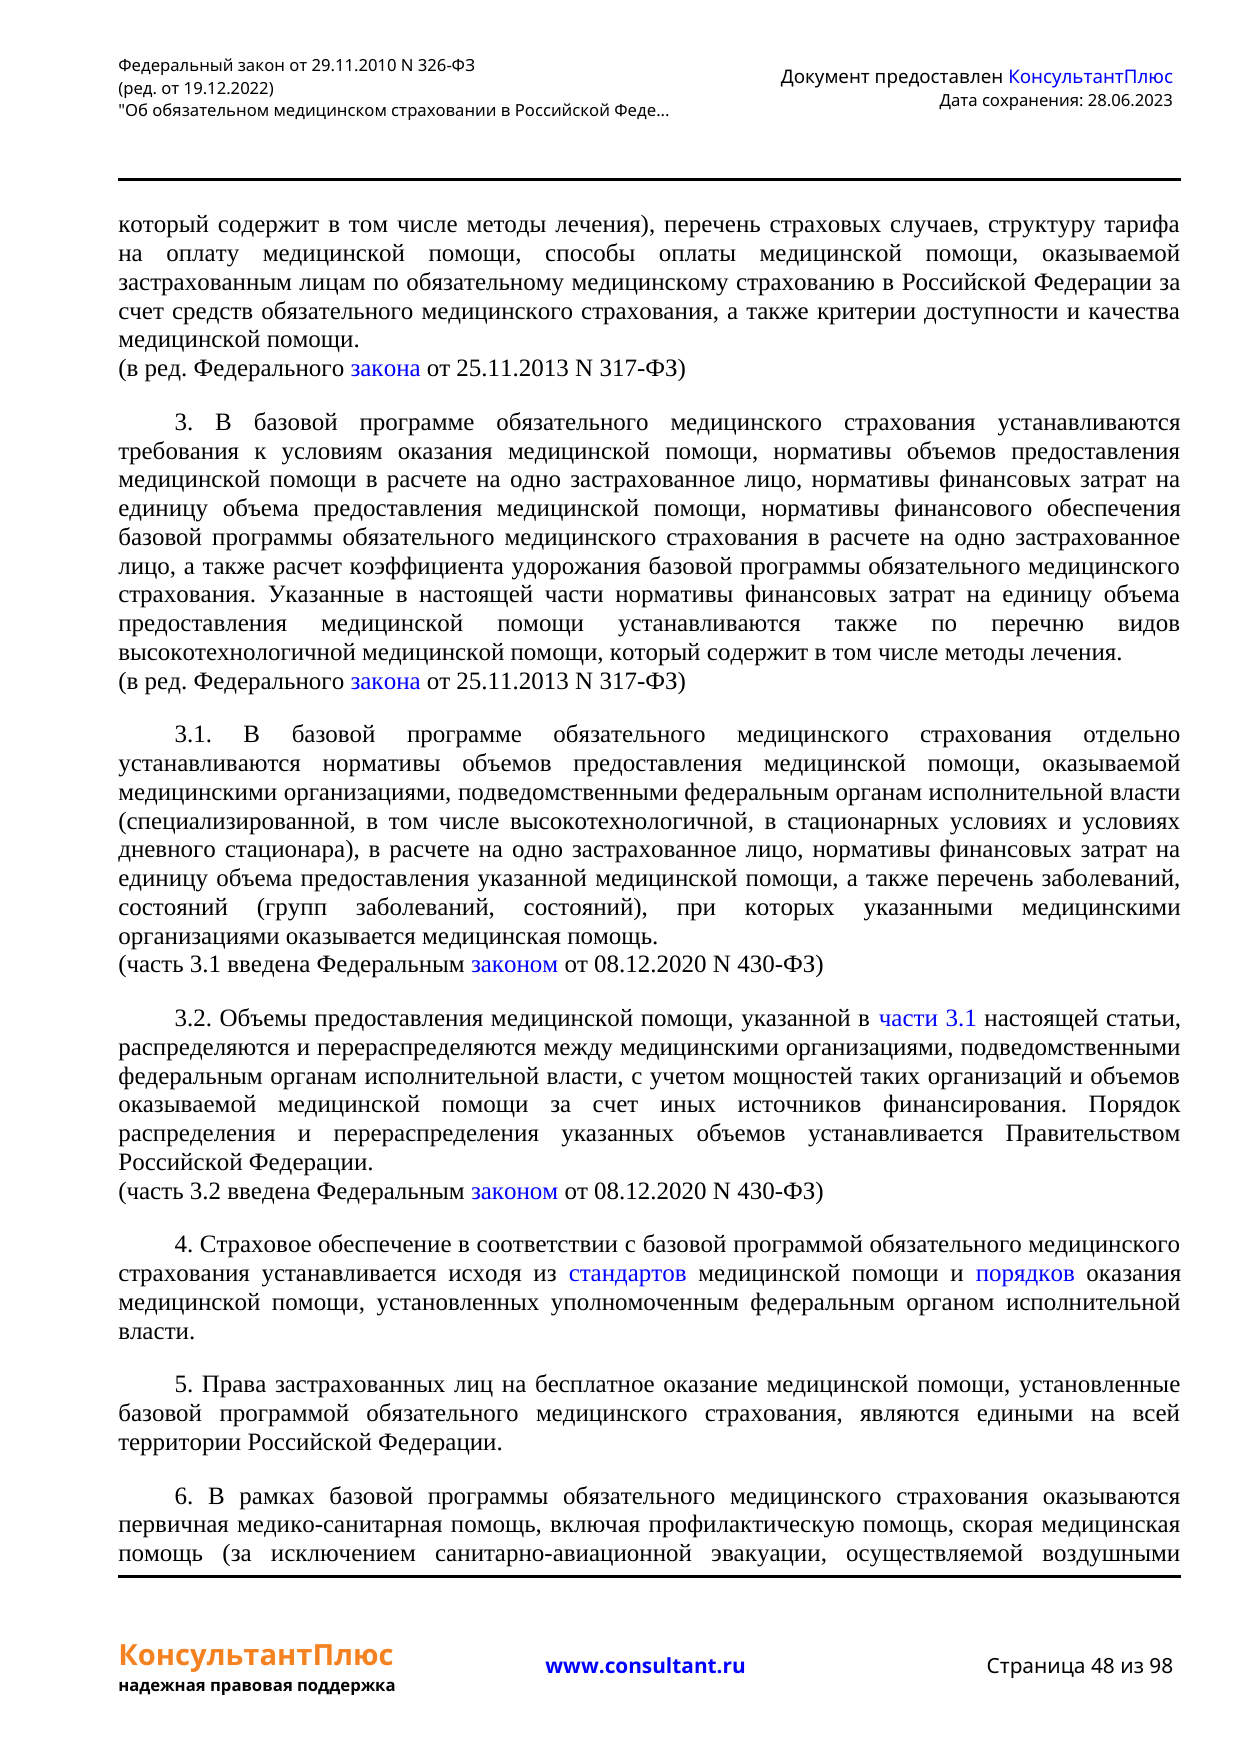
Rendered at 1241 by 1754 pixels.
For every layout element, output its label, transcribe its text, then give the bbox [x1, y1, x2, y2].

text (часть 3.2 введена Федеральным законом от 08.12.2020 N 430-ФЗ) [118, 1176, 1181, 1204]
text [118, 209, 1181, 353]
text (часть 3.1 введена Федеральным законом от 08.12.2020 N 430-ФЗ) [118, 949, 1181, 978]
text (в ред. Федерального закона от 25.11.2013 N 317-ФЗ) [118, 353, 1181, 382]
text 3.1. В базовой программе обязательного медицинского страхования отдельно устанавливаются нормативы объемов предоставления медицинской помощи, оказываемой медицинскими организациями, подведомственными федеральным органам исполнительной власти (специализированной, в том числе высокотехнологичной, в стационарных условиях и условиях дневного стационара), в расчете на одно застрахованное лицо, нормативы финансовых затрат на единицу объема предоставления указанной медицинской помощи, а также перечень заболеваний, состояний (групп заболеваний, состояний), при которых указанными медицинскими организациями оказывается медицинская помощь. [118, 719, 1181, 949]
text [118, 1481, 1181, 1567]
text 3.2. Объемы предоставления медицинской помощи, указанной в части 3.1 настоящей статьи, распределяются и перераспределяются между медицинскими организациями, подведомственными федеральным органам исполнительной власти, с учетом мощностей таких организаций и объемов оказываемой медицинской помощи за счет иных источников финансирования. Порядок распределения и перераспределения указанных объемов устанавливается Правительством Российской Федерации. [118, 1003, 1181, 1176]
text 3. В базовой программе обязательного медицинского страхования устанавливаются требования к условиям оказания медицинской помощи, нормативы объемов предоставления медицинской помощи в расчете на одно застрахованное лицо, нормативы финансовых затрат на единицу объема предоставления медицинской помощи, нормативы финансового обеспечения базовой программы обязательного медицинского страхования в расчете на одно застрахованное лицо, а также расчет коэффициента удорожания базовой программы обязательного медицинского страхования. Указанные в настоящей части нормативы финансовых затрат на единицу объема предоставления медицинской помощи устанавливаются также по перечню видов высокотехнологичной медицинской помощи, который содержит в том числе методы лечения. [118, 407, 1181, 666]
text (в ред. Федерального закона от 25.11.2013 N 317-ФЗ) [118, 666, 1181, 694]
text 5. Права застрахованных лиц на бесплатное оказание медицинской помощи, установленные базовой программой обязательного медицинского страхования, являются едиными на всей территории Российской Федерации. [118, 1369, 1181, 1456]
text 4. Страховое обеспечение в соответствии с базовой программой обязательного медицинского страхования устанавливается исходя из стандартов медицинской помощи и порядков оказания медицинской помощи, установленных уполномоченным федеральным органом исполнительной власти. [118, 1229, 1181, 1344]
